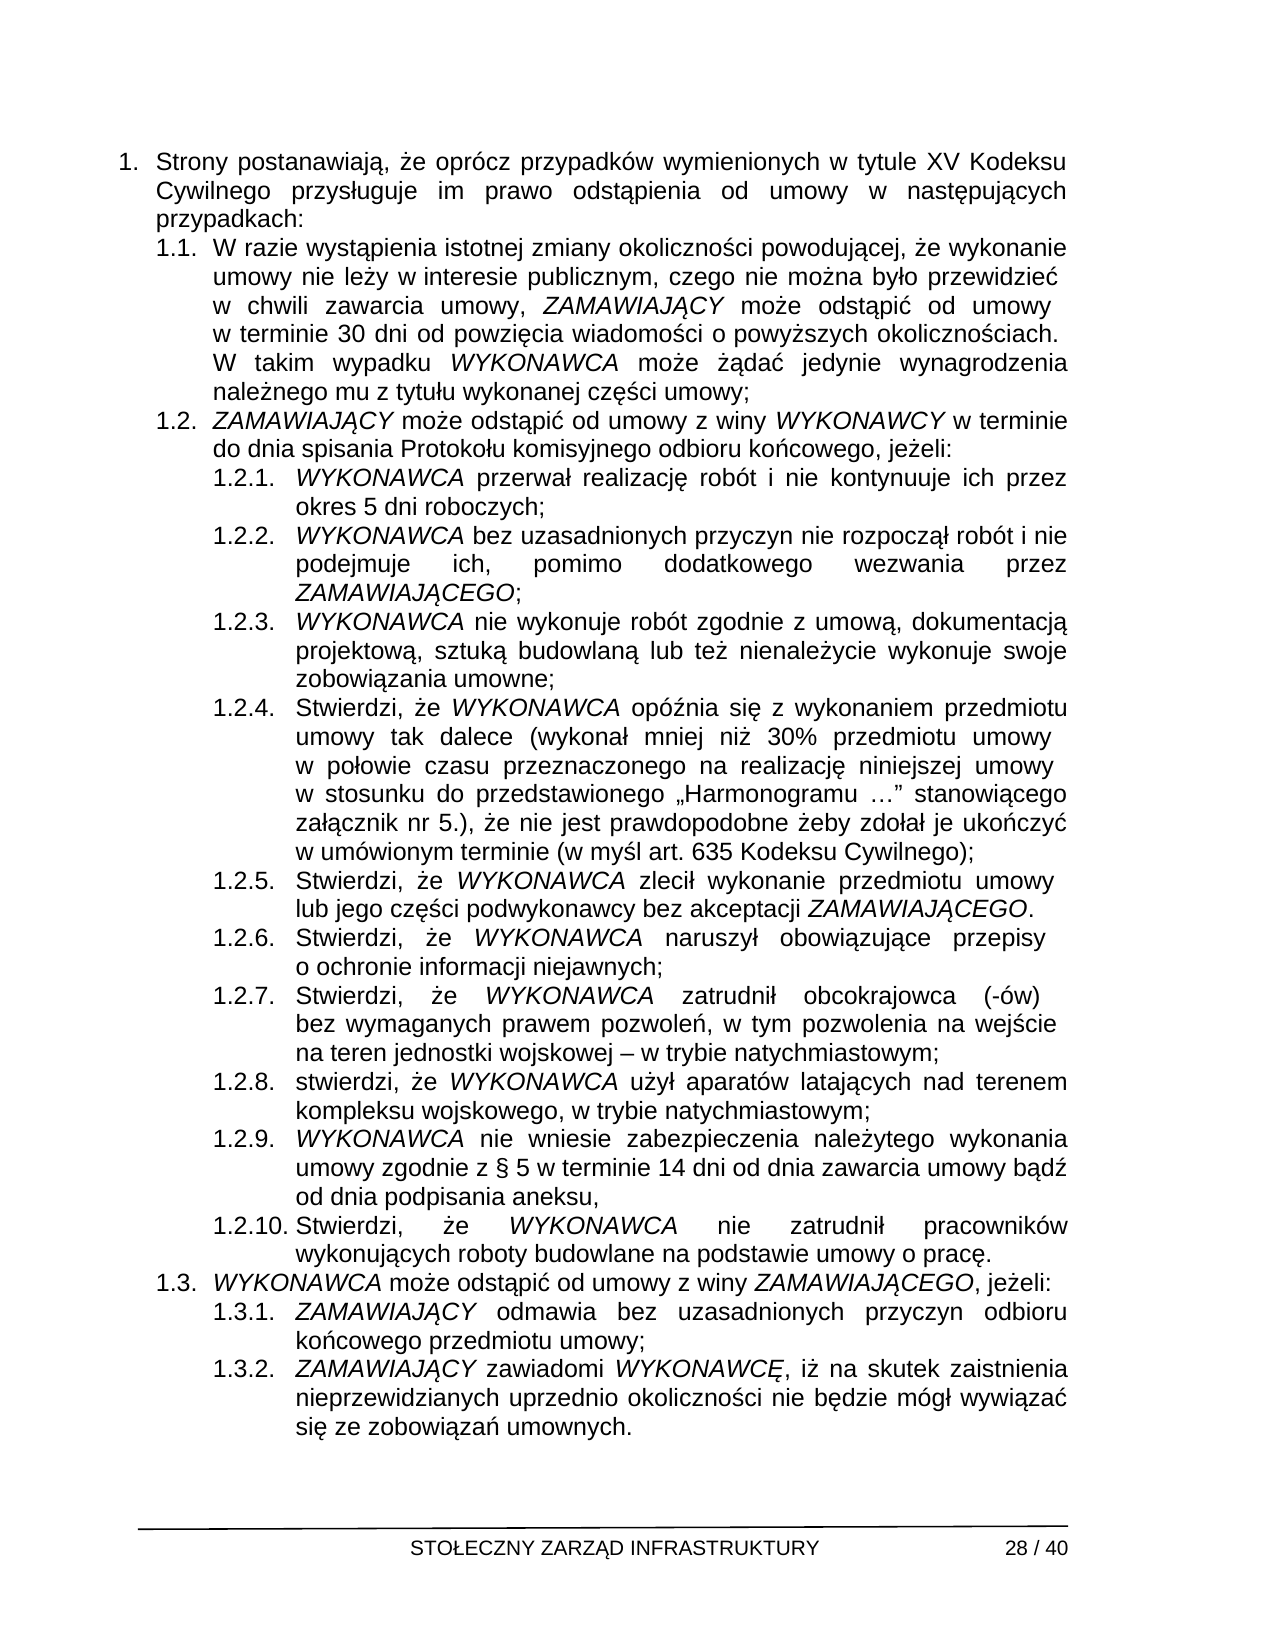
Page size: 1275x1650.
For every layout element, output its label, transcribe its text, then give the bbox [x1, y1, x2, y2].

list WYKONAWCA nie wniesie zabezpieczenia należytego wykonania umowy zgodnie z § 5 w terminie 14 dni od dnia zawarcia umowy bądź od dnia podpisania aneksu, [213, 1124, 1068, 1211]
list Strony postanawiają, że oprócz przypadków wymienionych w tytule XV Kodeksu Cywilnego przysługuje im prawo odstąpienia od umowy w następujących przypadkach: [118, 147, 1068, 233]
list wykonawca nie wykonuje robót zgodnie z umową, dokumentacją projektową, sztuką budowlaną lub też nienależycie wykonuje swoje zobowiązania umowne; [213, 607, 1068, 693]
list Stwierdzi, że WYKONAWCA zlecił wykonanie przedmiotu umowy lub jego części podwykonawcy bez akceptacji ZAMAWIAJĄCEGO. [213, 866, 1068, 923]
list Stwierdzi, że WYKONAWCA opóźnia się z wykonaniem przedmiotu umowy tak dalece (wykonał mniej niż 30% przedmiotu umowy w połowie czasu przeznaczonego na realizację niniejszej umowy w stosunku do przedstawionego „Harmonogramu …” stanowiącego załącznik nr 5.), że nie jest prawdopodobne żeby zdołał je ukończyć w umówionym terminie (w myśl art. 635 Kodeksu Cywilnego); [213, 693, 1068, 866]
list Stwierdzi, że WYKONAWCA naruszył obowiązujące przepisy o ochronie informacji niejawnych; [213, 923, 1068, 981]
list Stwierdzi, że WYKONAWCA nie zatrudnił pracowników wykonujących roboty budowlane na podstawie umowy o pracę. [213, 1211, 1068, 1268]
list wykonawca przerwał realizację robót i nie kontynuuje ich przez okres 5 dni roboczych; [213, 463, 1068, 521]
list W razie wystąpienia istotnej zmiany okoliczności powodującej, że wykonanie umowy nie leży w interesie publicznym, czego nie można było przewidzieć w chwili zawarcia umowy, zamawiający może odstąpić od umowy w terminie 30 dni od powzięcia wiadomości o powyższych okolicznościach. W takim wypadku wykonawca może żądać jedynie wynagrodzenia należnego mu z tytułu wykonanej części umowy; [156, 233, 1068, 406]
list zamawiający może odstąpić od umowy z winy wykonawcy w terminie do dnia spisania Protokołu komisyjnego odbioru końcowego, jeżeli: [156, 406, 1068, 463]
list zamawiający zawiadomi wykonawcę, iż na skutek zaistnienia nieprzewidzianych uprzednio okoliczności nie będzie mógł wywiązać się ze zobowiązań umownych. [213, 1354, 1068, 1441]
list zamawiający odmawia bez uzasadnionych przyczyn odbioru końcowego przedmiotu umowy; [213, 1297, 1068, 1354]
list Stwierdzi, że WYKONAWCA zatrudnił obcokrajowca (-ów) bez wymaganych prawem pozwoleń, w tym pozwolenia na wejście na teren jednostki wojskowej – w trybie natychmiastowym; [213, 981, 1068, 1067]
list wykonawca może odstąpić od umowy z winy ZAMAWIAJĄCEGO, jeżeli: [156, 1268, 1068, 1297]
list wykonawca bez uzasadnionych przyczyn nie rozpoczął robót i nie podejmuje ich, pomimo dodatkowego wezwania przez zamawiającego; [213, 521, 1068, 607]
list stwierdzi, że WYKONAWCA użył aparatów latających nad terenem kompleksu wojskowego, w trybie natychmiastowym; [213, 1067, 1068, 1124]
